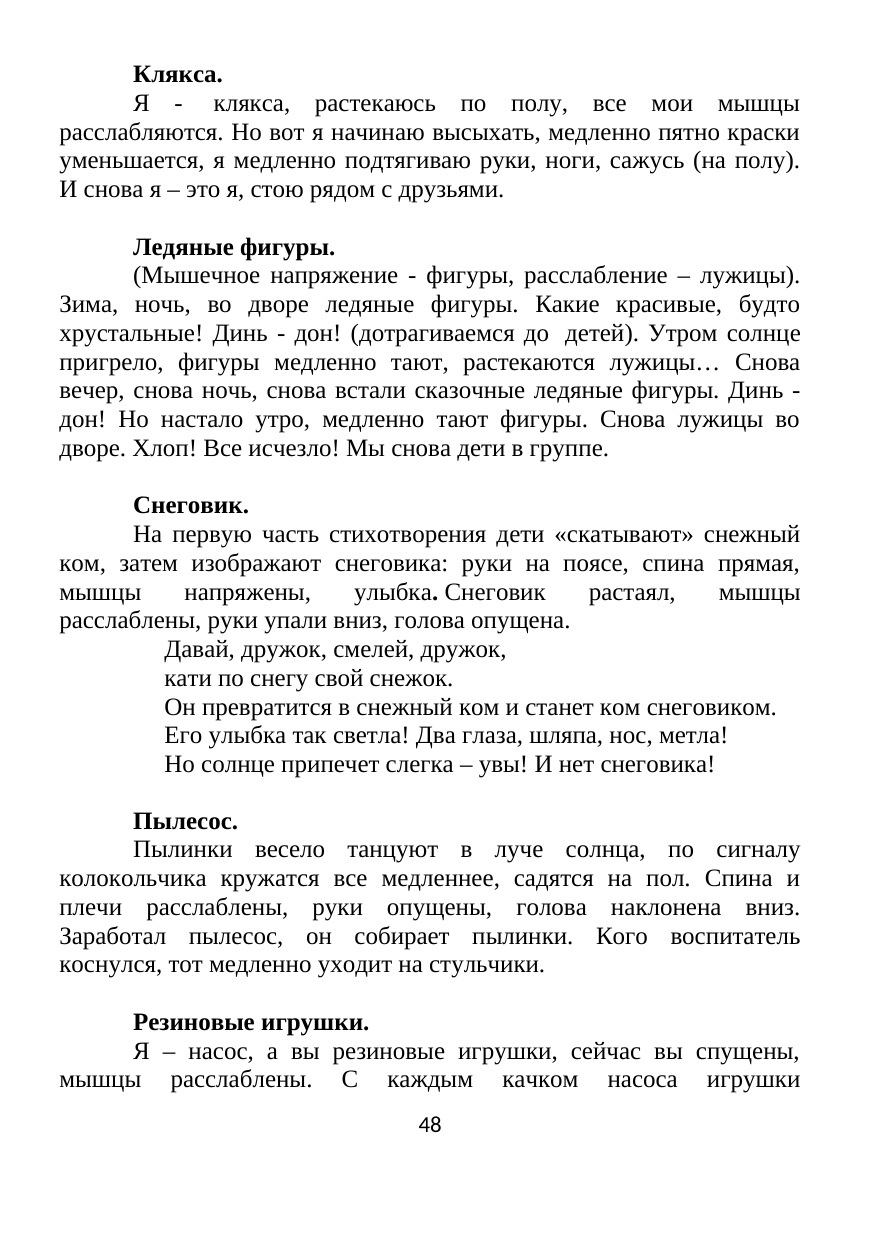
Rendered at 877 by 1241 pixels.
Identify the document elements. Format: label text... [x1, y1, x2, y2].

text Резиновые игрушки. [59, 1007, 801, 1036]
text Я - клякса, растекаюсь по полу, все мои мышцы расслабляются. Но вот я начинаю высыхать, медленно пятно краски уменьшается, я медленно подтягиваю руки, ноги, сажусь (на полу). И снова я – это я, стою рядом с друзьями. [59, 88, 801, 203]
text кати по снегу свой снежок. [133, 663, 801, 692]
text Его улыбка так светла! Два глаза, шляпа, нос, метла! [133, 720, 801, 749]
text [59, 1036, 801, 1093]
text Ледяные фигуры. [59, 232, 801, 260]
text Снеговик. [59, 490, 801, 519]
text Но солнце припечет слегка – увы! И нет снеговика! [133, 749, 801, 778]
text Он превратится в снежный ком и станет ком снеговиком. [133, 692, 801, 720]
text Пылинки весело танцуют в луче солнца, по сигналу колокольчика кружатся все медленнее, садятся на пол. Спина и плечи расслаблены, руки опущены, голова наклонена вниз. Заработал пылесос, он собирает пылинки. Кого воспитатель коснулся, тот медленно уходит на стульчики. [59, 834, 801, 978]
text Клякса. [59, 59, 801, 88]
text (Мышечное напряжение - фигуры, расслабление – лужицы). Зима, ночь, во дворе ледяные фигуры. Какие красивые, будто хрустальные! Динь - дон! (дотрагиваемся до детей). Утром солнце пригрело, фигуры медленно тают, растекаются лужицы… Снова вечер, снова ночь, снова встали сказочные ледяные фигуры. Динь - дон! Но настало утро, медленно тают фигуры. Снова лужицы во дворе. Хлоп! Все исчезло! Мы снова дети в группе. [59, 260, 801, 462]
text Давай, дружок, смелей, дружок, [133, 634, 801, 663]
text Пылесос. [59, 806, 801, 834]
text На первую часть стихотворения дети «скатывают» снежный ком, затем изображают снеговика: руки на поясе, спина прямая, мышцы напряжены, улыбка. Снеговик растаял, мышцы расслаблены, руки упали вниз, голова опущена. [59, 519, 801, 634]
